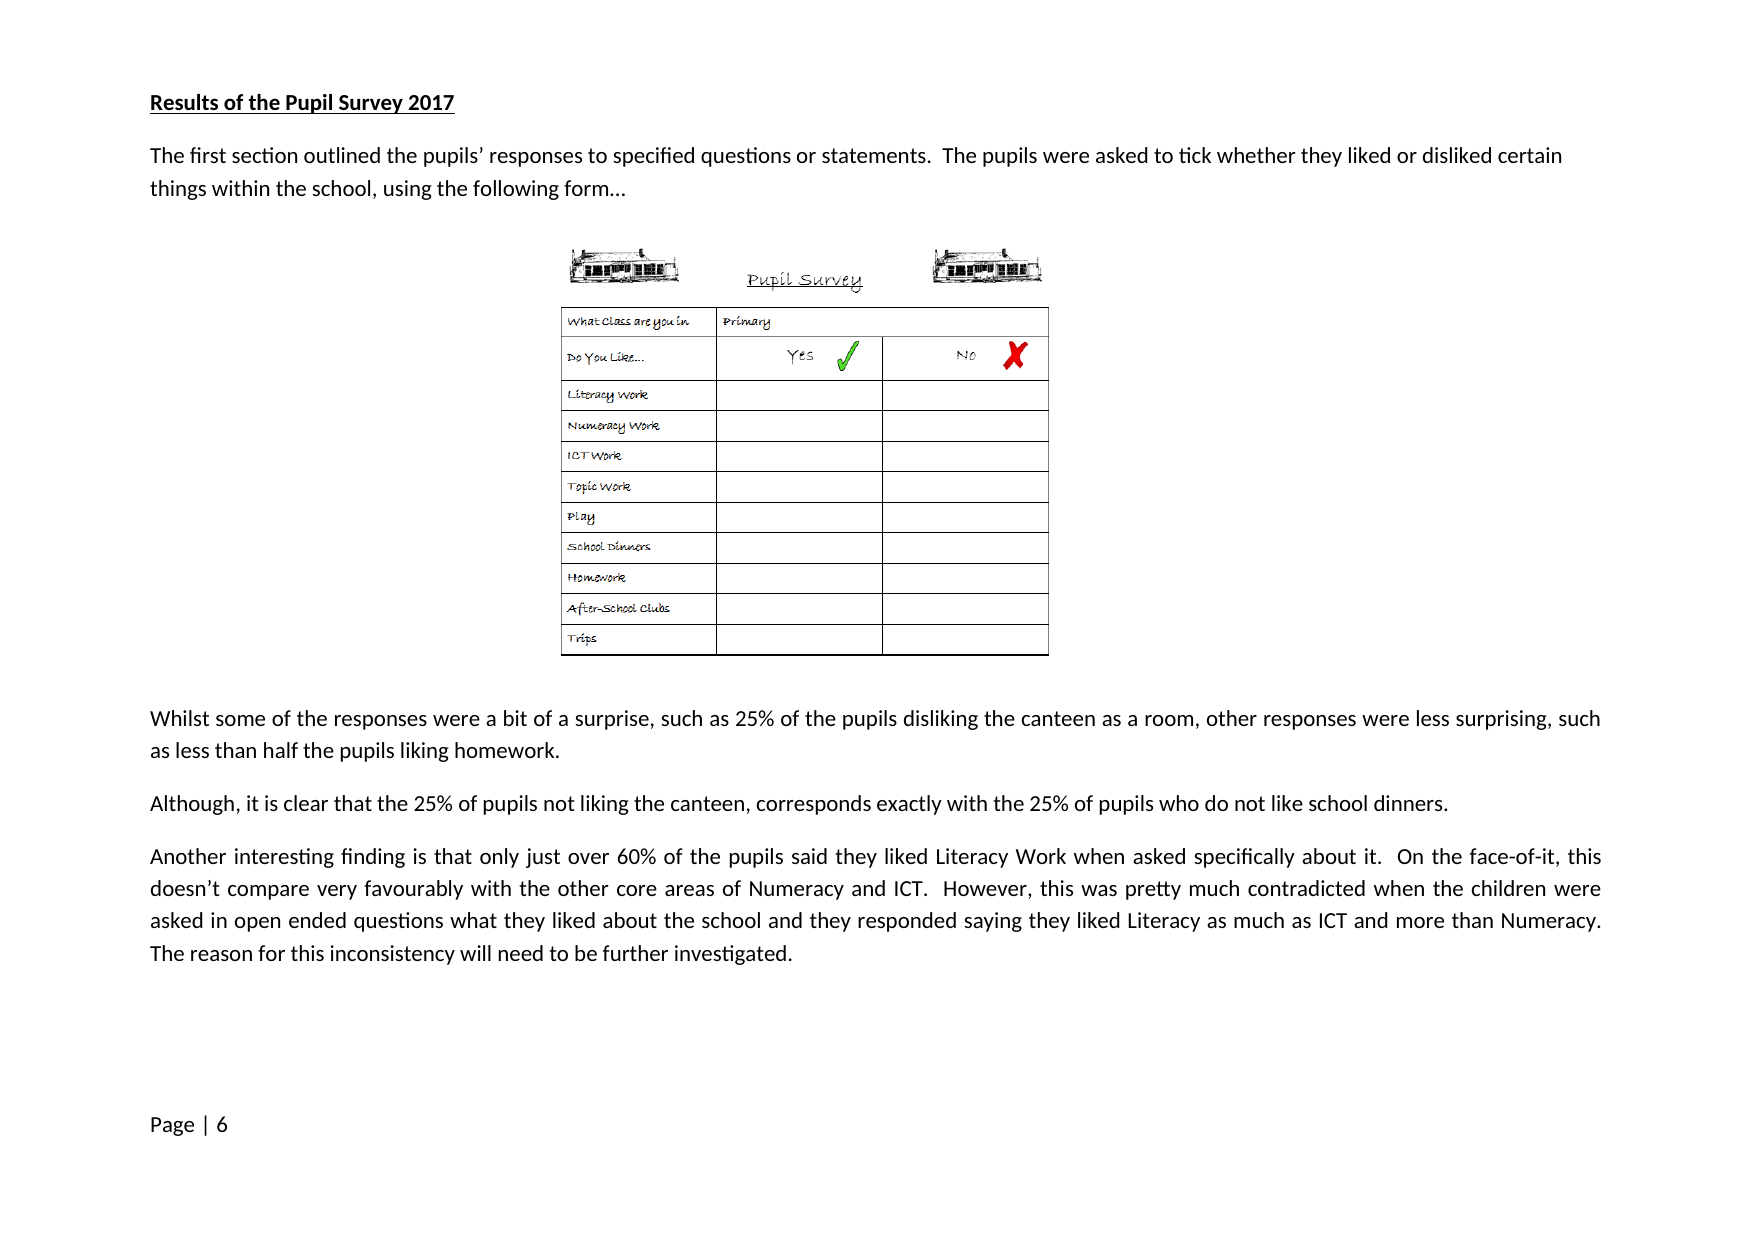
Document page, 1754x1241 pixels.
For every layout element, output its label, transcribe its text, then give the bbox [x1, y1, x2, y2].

text Another interesting finding is that only just over 60% of the pupils said they liked Literacy Work when asked specifically about it. On the face-of-it, this doesn’t compare very favourably with the other core areas of Numeracy and ICT. However, this was pretty much contradicted when the children were asked in open ended questions what they liked about the school and they responded saying they liked Literacy as much as ICT and more than Numeracy. The reason for this inconsistency will need to be further investigated. [150, 842, 1604, 967]
text Although, it is clear that the 25% of pupils not liking the canteen, corresponds exactly with the 25% of pupils who do not like school dinners. [150, 789, 1604, 817]
text Results of the Pupil Survey 2017 [150, 88, 1604, 116]
text The first section outlined the pupils’ responses to specified questions or statements. The pupils were asked to tick whether they liked or disliked certain things within the school, using the following form… [150, 141, 1604, 202]
text Whilst some of the responses were a bit of a surprise, such as 25% of the pupils disliking the canteen as a room, other responses were less surprising, such as less than half the pupils liking homework. [150, 704, 1604, 764]
picture [546, 222, 1056, 656]
